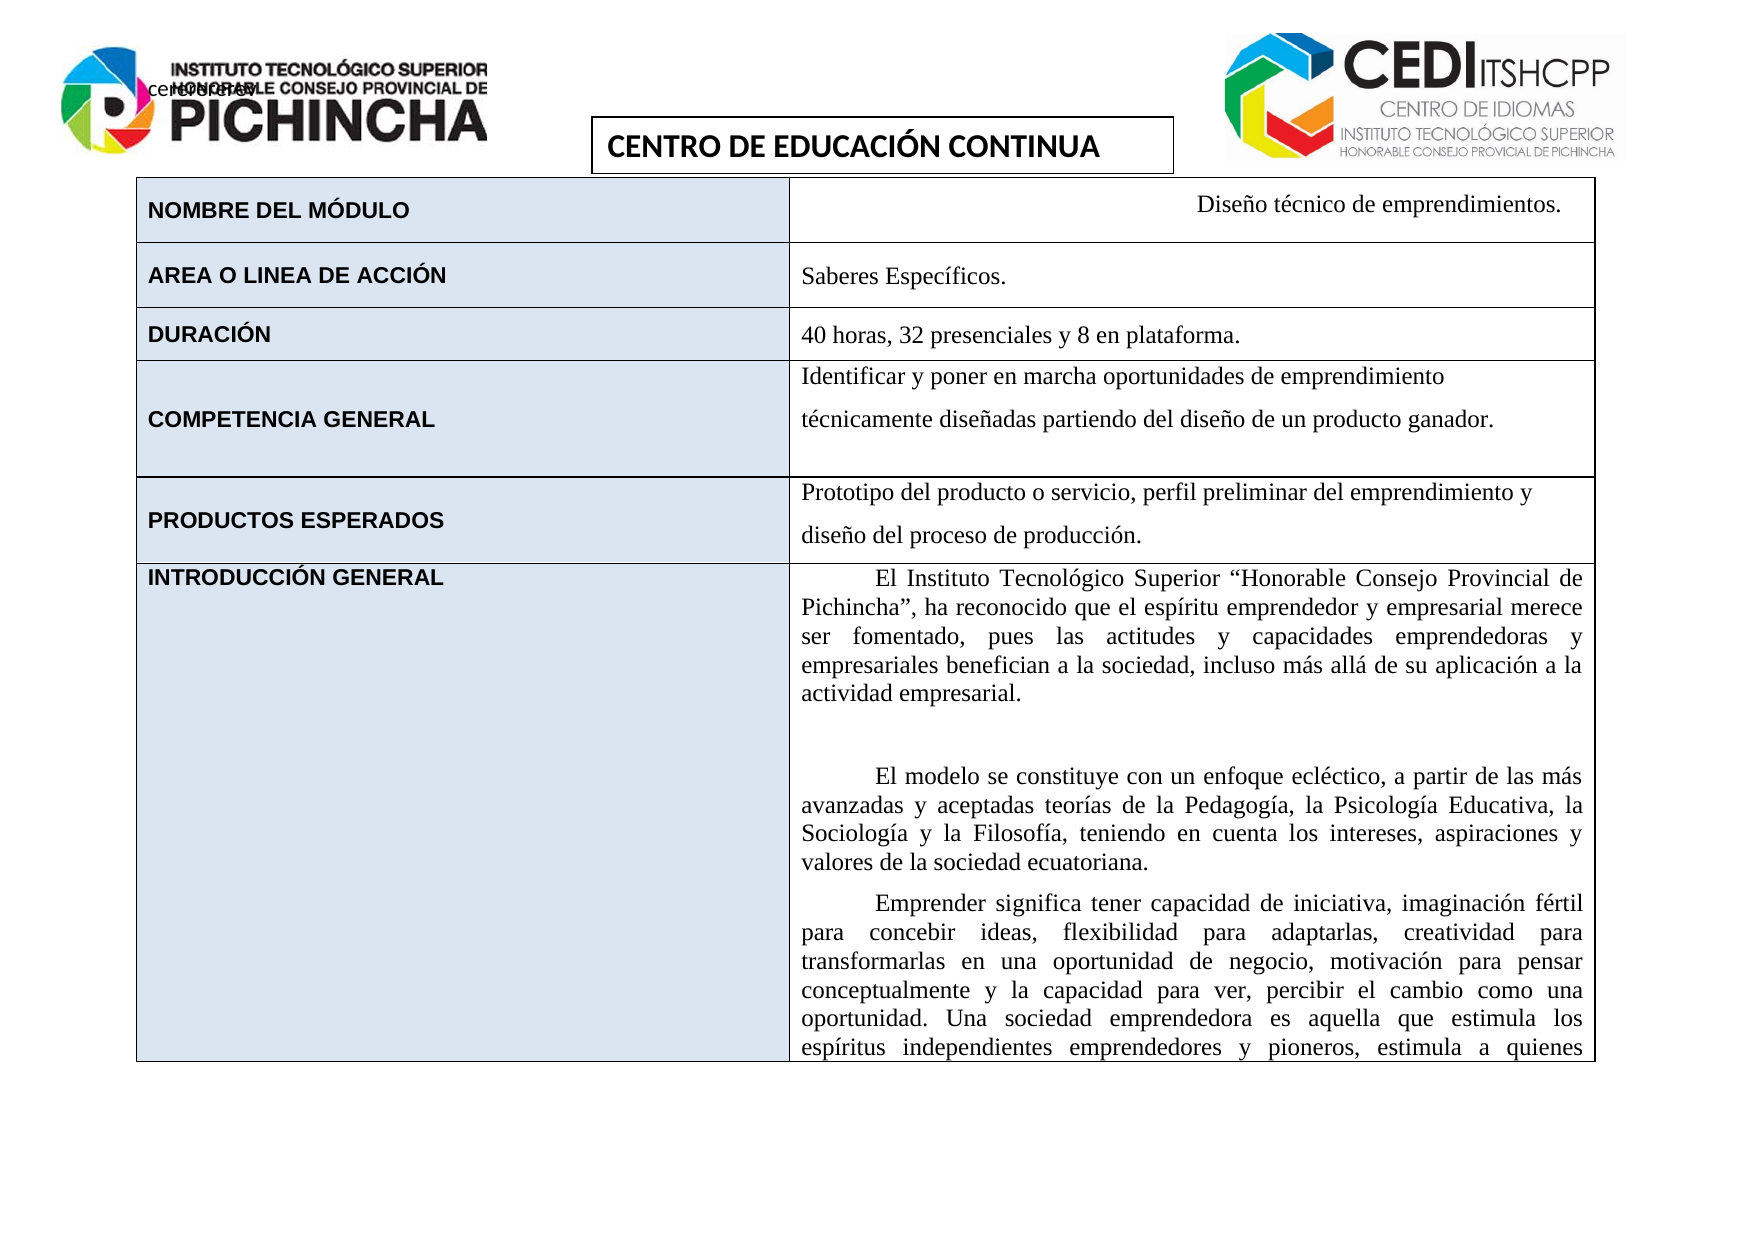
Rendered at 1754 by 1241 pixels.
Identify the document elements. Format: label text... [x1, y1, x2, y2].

table_cell COMPETENCIA GENERAL [137, 361, 789, 476]
table_cell Prototipo del producto o servicio, perfil preliminar del emprendimiento y diseño del proceso de producción. [790, 478, 1594, 562]
table_cell AREA O LINEA DE ACCIÓN [137, 243, 789, 307]
table_cell DURACIÓN [137, 308, 789, 360]
table_cell 40 horas, 32 presenciales y 8 en plataforma. [790, 308, 1594, 360]
table_header Diseño técnico de emprendimientos. [790, 178, 1594, 242]
table_cell PRODUCTOS ESPERADOS [137, 478, 789, 562]
picture [60, 46, 488, 155]
table_cell Saberes Específicos. [790, 243, 1594, 307]
table_cell Identificar y poner en marcha oportunidades de emprendimiento técnicamente diseñadas partiendo del diseño de un producto ganador. [790, 361, 1594, 476]
picture [1224, 33, 1627, 161]
table_header NOMBRE DEL MÓDULO [137, 178, 789, 242]
table_cell INTRODUCCIÓN GENERAL [137, 564, 789, 1061]
